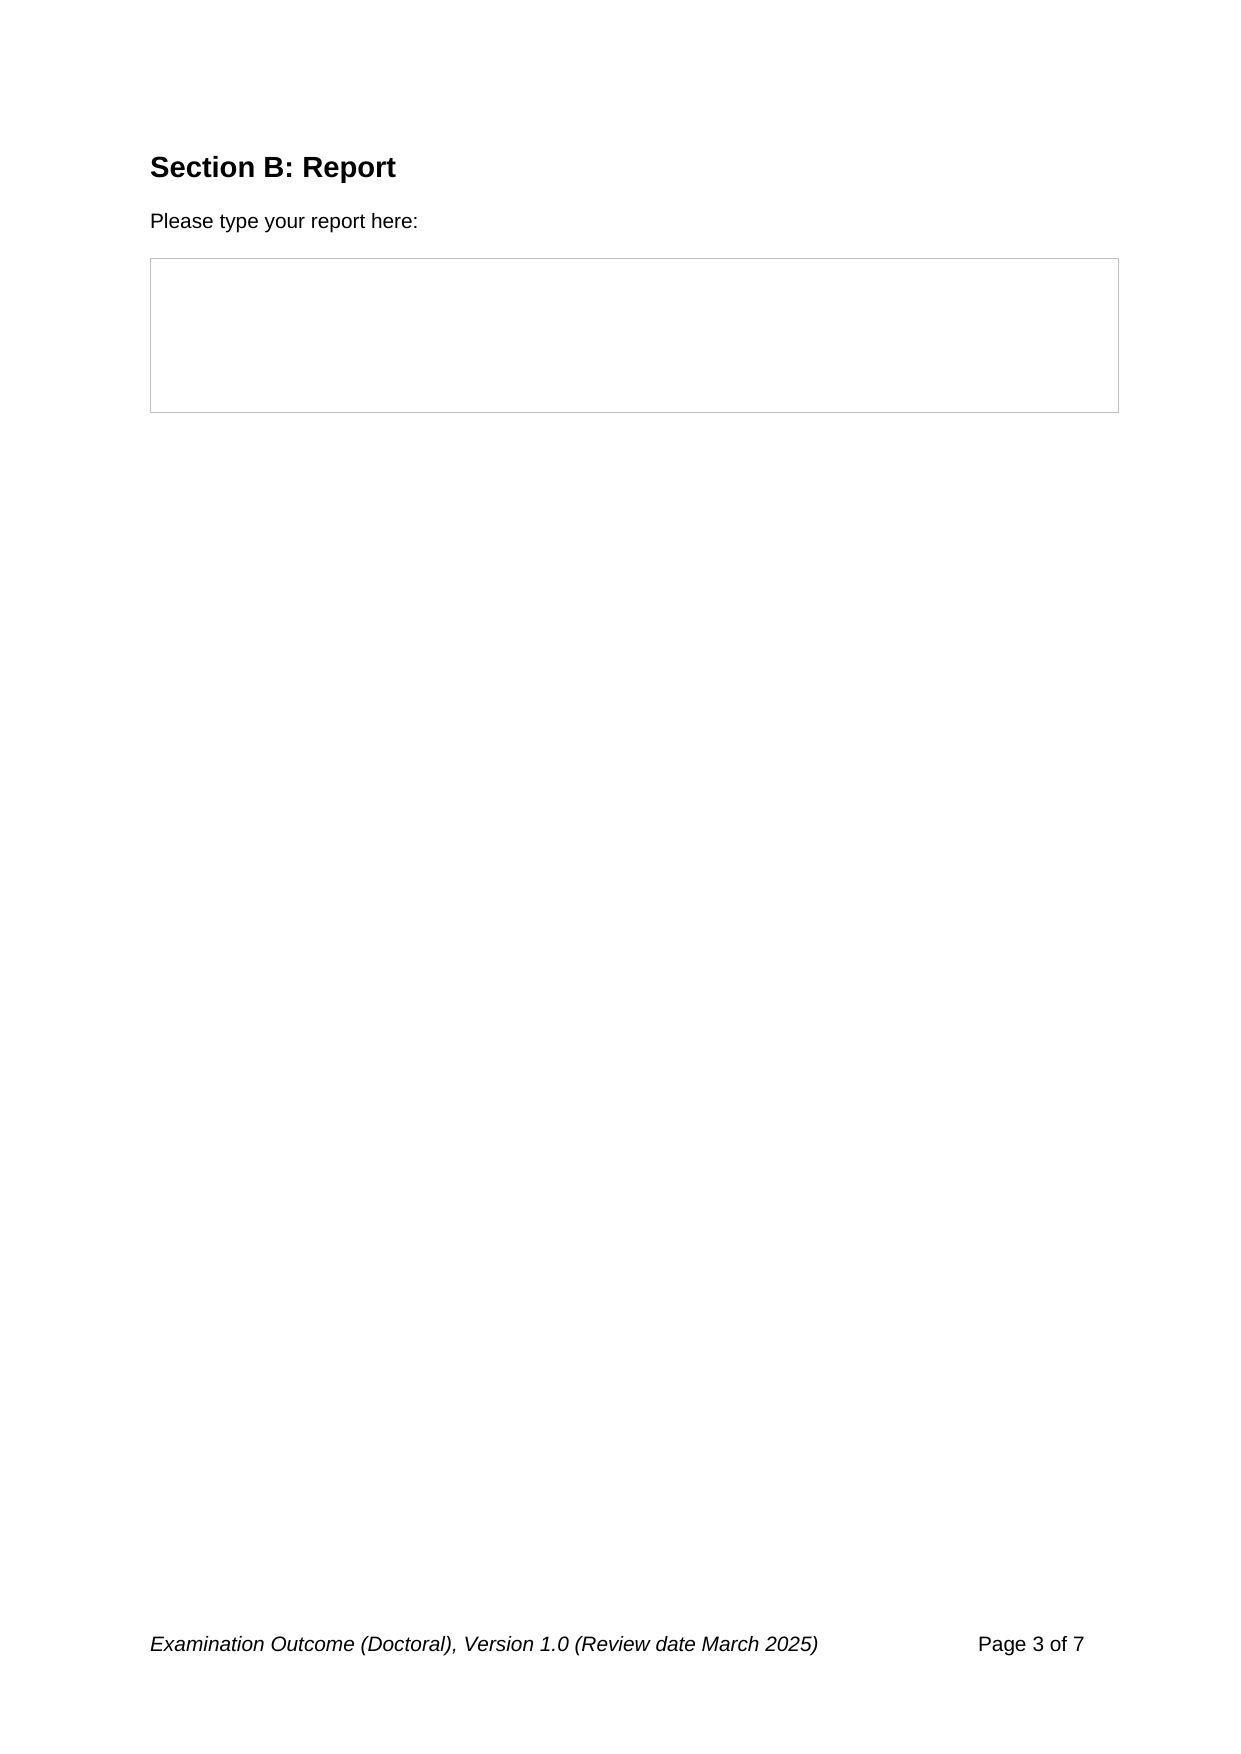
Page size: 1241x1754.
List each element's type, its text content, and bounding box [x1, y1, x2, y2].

text Section B: Report [150, 150, 1090, 183]
table_header [151, 259, 1118, 412]
text Please type your report here: [150, 209, 1090, 233]
